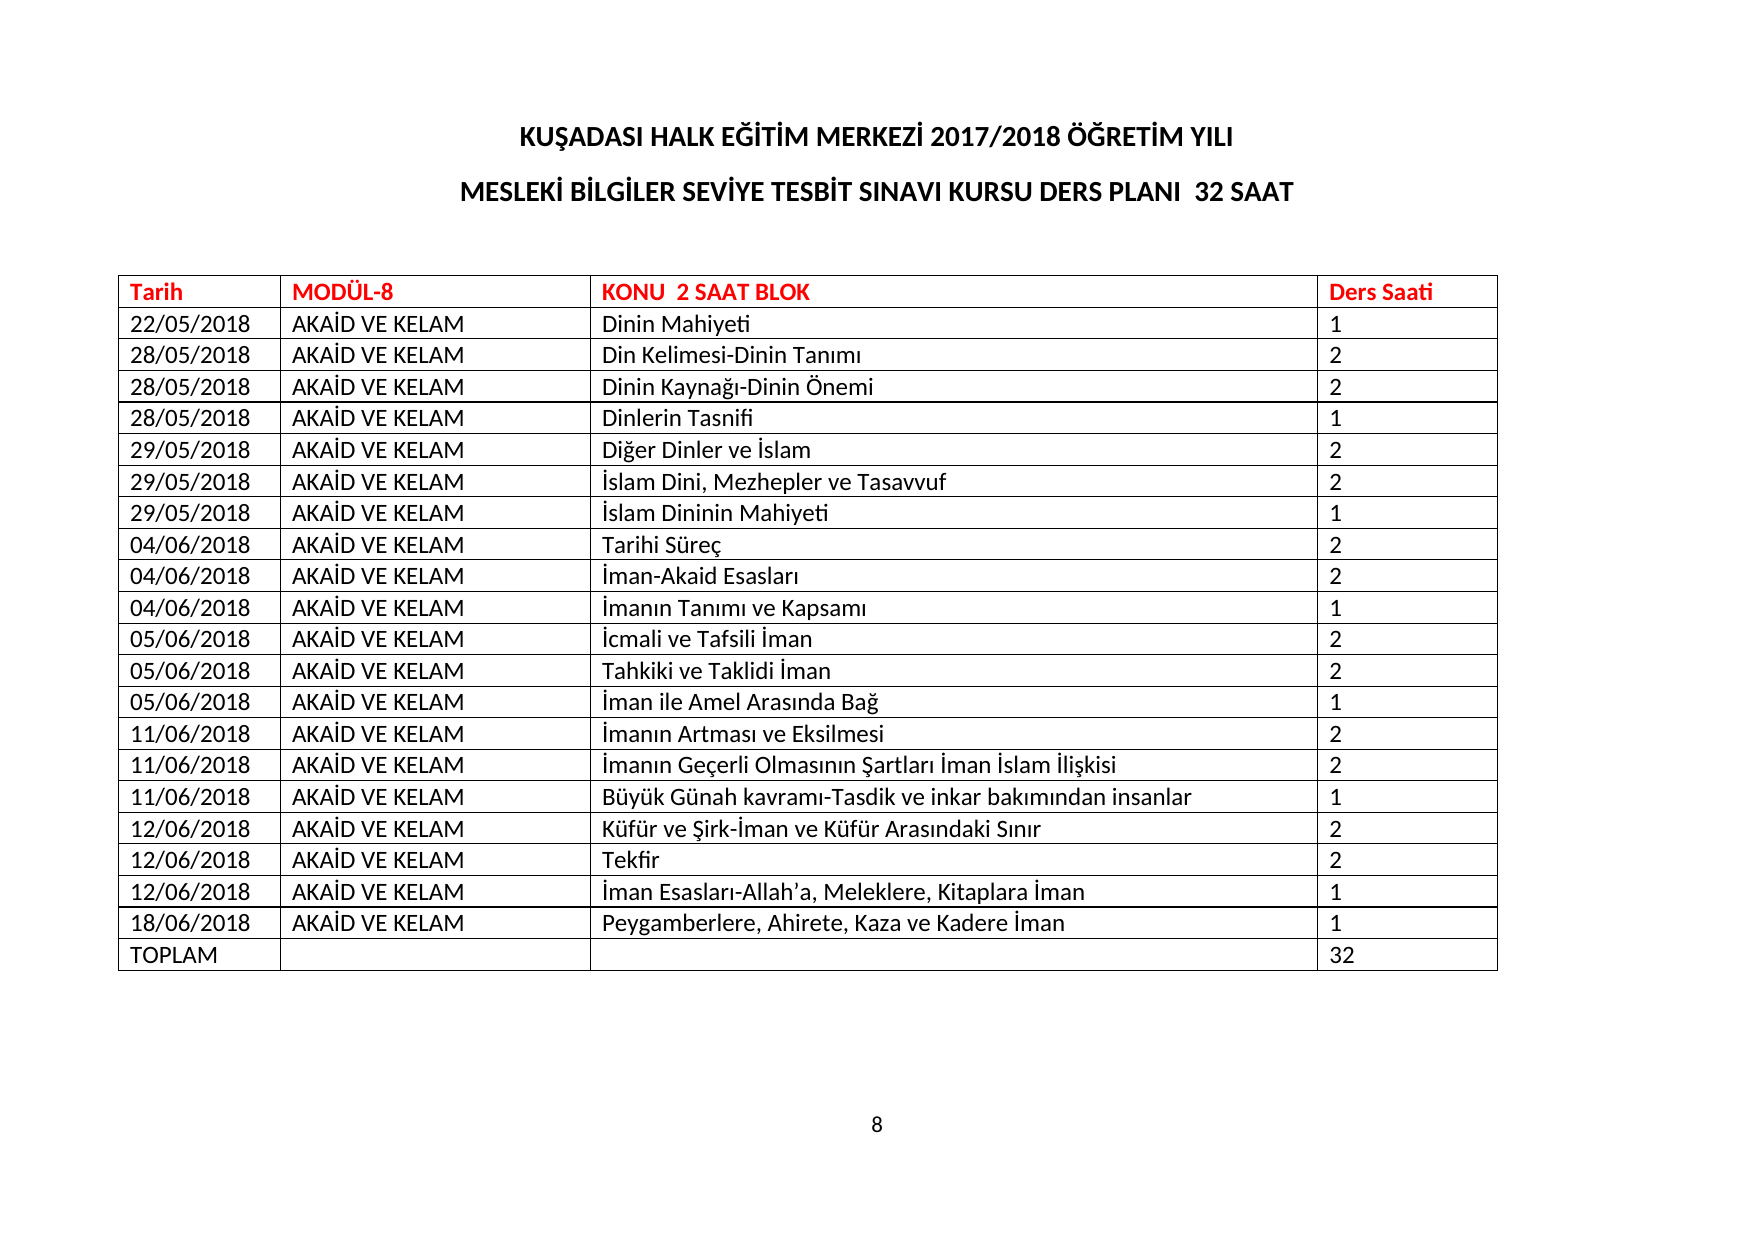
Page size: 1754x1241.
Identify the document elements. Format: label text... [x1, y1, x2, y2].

table_cell İslam Dininin Mahiyeti [591, 497, 1317, 528]
table_cell 2 [1318, 624, 1497, 654]
table_cell AKAİD VE KELAM [281, 529, 590, 559]
table_header Ders Saati [1318, 276, 1497, 307]
table_cell 12/06/2018 [119, 876, 280, 906]
table_cell AKAİD VE KELAM [281, 403, 590, 433]
table_cell Peygamberlere, Ahirete, Kaza ve Kadere İman [591, 908, 1317, 938]
table_cell Din Kelimesi-Dinin Tanımı [591, 339, 1317, 370]
table_cell 2 [1318, 813, 1497, 843]
table_cell AKAİD VE KELAM [281, 750, 590, 780]
table_cell 2 [1318, 560, 1497, 591]
table_cell 11/06/2018 [119, 718, 280, 749]
table_cell AKAİD VE KELAM [281, 876, 590, 906]
table_cell 1 [1318, 687, 1497, 717]
table_cell 11/06/2018 [119, 781, 280, 812]
table_cell 1 [1318, 592, 1497, 622]
table_cell Dinlerin Tasnifi [591, 403, 1317, 433]
table_cell 2 [1318, 529, 1497, 559]
table_cell 04/06/2018 [119, 529, 280, 559]
table_cell İcmali ve Tafsili İman [591, 624, 1317, 654]
table_cell Tekfir [591, 844, 1317, 875]
table_cell 2 [1318, 371, 1497, 401]
table_cell 04/06/2018 [119, 560, 280, 591]
table_cell 29/05/2018 [119, 466, 280, 496]
table_cell İman-Akaid Esasları [591, 560, 1317, 591]
table_cell 05/06/2018 [119, 687, 280, 717]
table_cell 1 [1318, 876, 1497, 906]
table_cell AKAİD VE KELAM [281, 434, 590, 464]
table_cell AKAİD VE KELAM [281, 813, 590, 843]
table_cell 32 [1318, 939, 1497, 969]
table_cell AKAİD VE KELAM [281, 908, 590, 938]
table_cell AKAİD VE KELAM [281, 592, 590, 622]
table_cell 2 [1318, 339, 1497, 370]
table_cell 2 [1318, 844, 1497, 875]
table_cell 22/05/2018 [119, 308, 280, 338]
table_cell İman Esasları-Allah’a, Meleklere, Kitaplara İman [591, 876, 1317, 906]
table_cell 29/05/2018 [119, 497, 280, 528]
table_cell İmanın Tanımı ve Kapsamı [591, 592, 1317, 622]
table_cell Diğer Dinler ve İslam [591, 434, 1317, 464]
table_cell AKAİD VE KELAM [281, 624, 590, 654]
table_cell 11/06/2018 [119, 750, 280, 780]
table_cell TOPLAM [119, 939, 280, 969]
table_cell 2 [1318, 750, 1497, 780]
table_cell AKAİD VE KELAM [281, 781, 590, 812]
table_cell 18/06/2018 [119, 908, 280, 938]
table_header Tarih [119, 276, 280, 307]
table_cell AKAİD VE KELAM [281, 718, 590, 749]
table_cell AKAİD VE KELAM [281, 844, 590, 875]
table_cell AKAİD VE KELAM [281, 308, 590, 338]
table_cell 1 [1318, 403, 1497, 433]
table_cell Büyük Günah kavramı-Tasdik ve inkar bakımından insanlar [591, 781, 1317, 812]
table_cell 12/06/2018 [119, 844, 280, 875]
table_cell 12/06/2018 [119, 813, 280, 843]
table_cell 2 [1318, 718, 1497, 749]
table_cell AKAİD VE KELAM [281, 339, 590, 370]
table_cell Dinin Kaynağı-Dinin Önemi [591, 371, 1317, 401]
table_cell 1 [1318, 781, 1497, 812]
table_cell AKAİD VE KELAM [281, 655, 590, 686]
table_cell 2 [1318, 466, 1497, 496]
table_cell 2 [1318, 655, 1497, 686]
table_cell 05/06/2018 [119, 624, 280, 654]
table_cell İman ile Amel Arasında Bağ [591, 687, 1317, 717]
table_cell 1 [1318, 308, 1497, 338]
table_cell 2 [1318, 434, 1497, 464]
table_cell 1 [1318, 497, 1497, 528]
table_cell Dinin Mahiyeti [591, 308, 1317, 338]
table_cell 28/05/2018 [119, 371, 280, 401]
table_cell İslam Dini, Mezhepler ve Tasavvuf [591, 466, 1317, 496]
table_cell AKAİD VE KELAM [281, 560, 590, 591]
table_cell AKAİD VE KELAM [281, 497, 590, 528]
table_cell [591, 939, 1317, 969]
table_cell [281, 939, 590, 969]
table_cell 04/06/2018 [119, 592, 280, 622]
table_cell AKAİD VE KELAM [281, 466, 590, 496]
table_cell İmanın Artması ve Eksilmesi [591, 718, 1317, 749]
text KUŞADASI HALK EĞİTİM MERKEZİ 2017/2018 ÖĞRETİM YILI [118, 118, 1636, 154]
table_cell Tarihi Süreç [591, 529, 1317, 559]
table_header KONU 2 SAAT BLOK [591, 276, 1317, 307]
table_cell AKAİD VE KELAM [281, 371, 590, 401]
table_cell 28/05/2018 [119, 403, 280, 433]
text MESLEKİ BİLGİLER SEVİYE TESBİT SINAVI KURSU DERS PLANI 32 SAAT [118, 173, 1636, 209]
table_cell 28/05/2018 [119, 339, 280, 370]
table_header MODÜL-8 [281, 276, 590, 307]
table_cell İmanın Geçerli Olmasının Şartları İman İslam İlişkisi [591, 750, 1317, 780]
table_cell Tahkiki ve Taklidi İman [591, 655, 1317, 686]
table_cell 05/06/2018 [119, 655, 280, 686]
table_cell 1 [1318, 908, 1497, 938]
table_cell Küfür ve Şirk-İman ve Küfür Arasındaki Sınır [591, 813, 1317, 843]
table_cell AKAİD VE KELAM [281, 687, 590, 717]
table_cell 29/05/2018 [119, 434, 280, 464]
